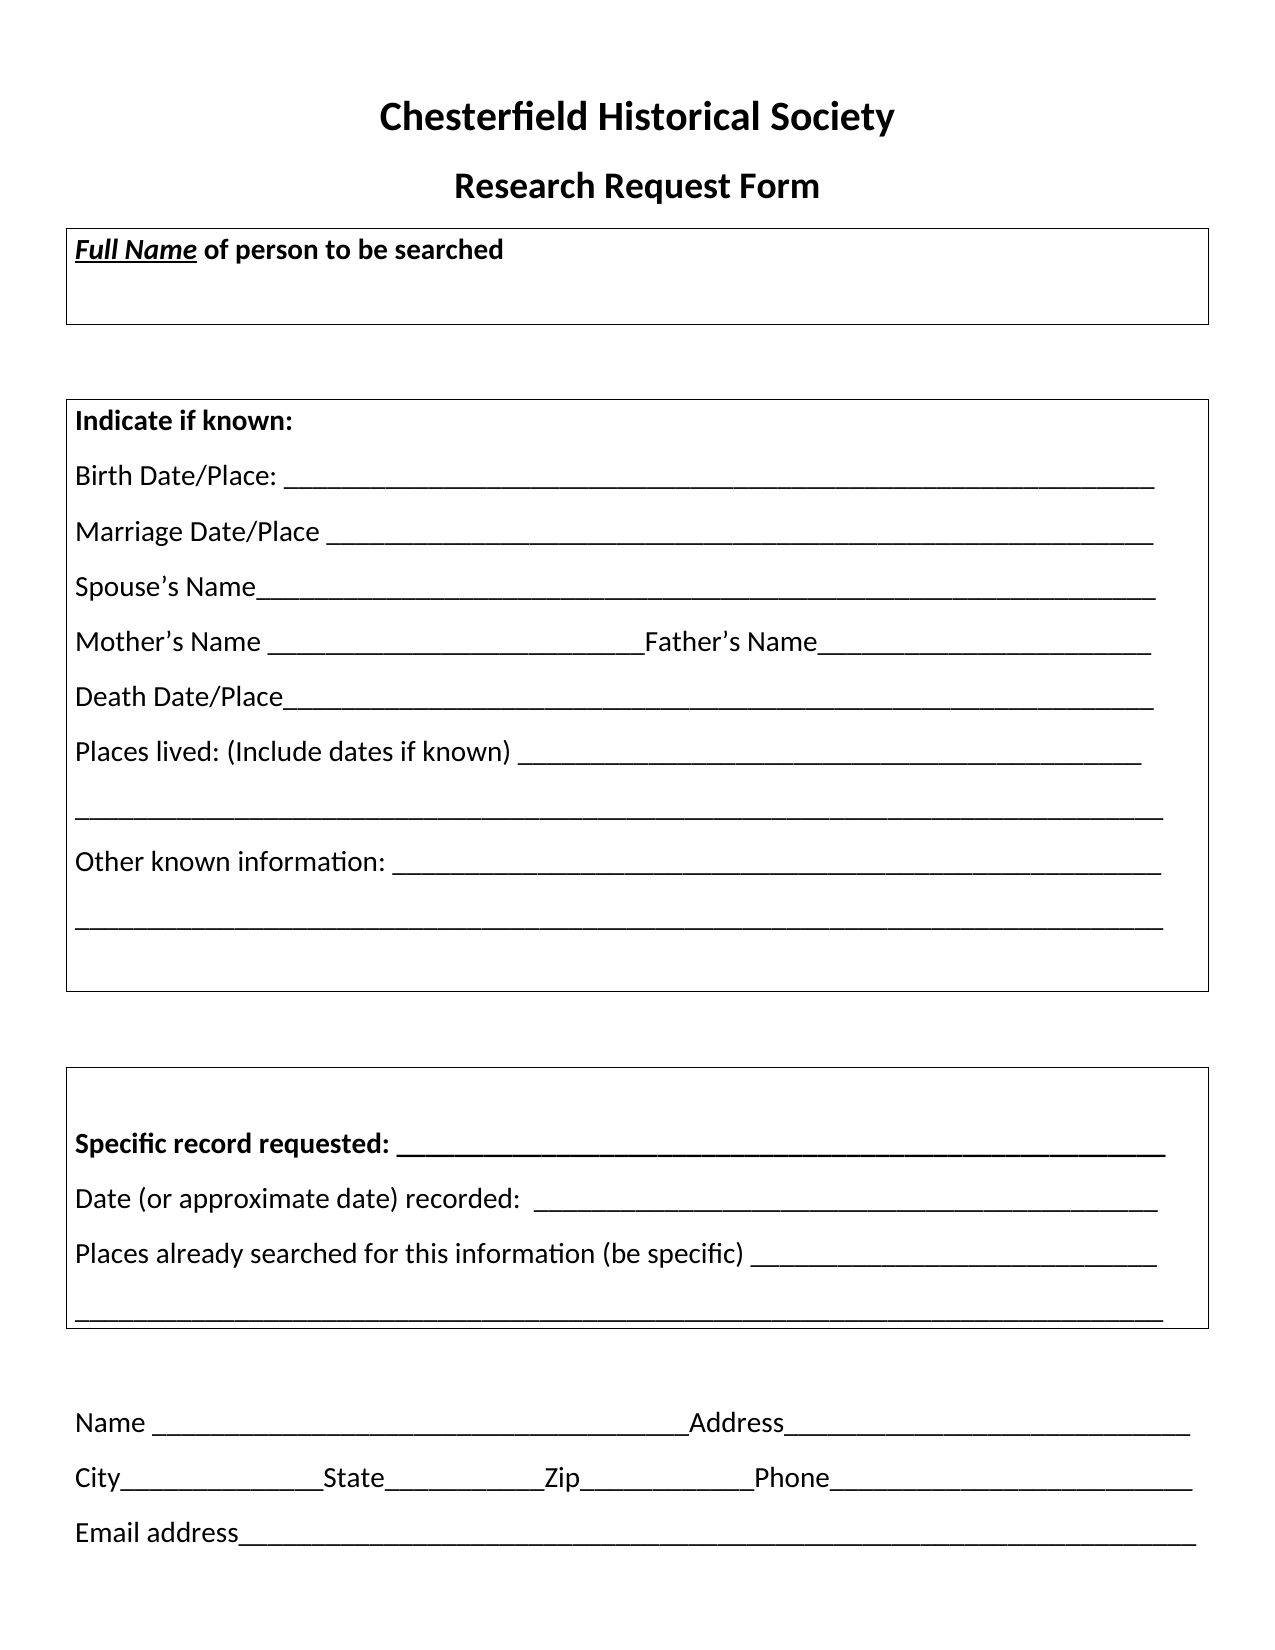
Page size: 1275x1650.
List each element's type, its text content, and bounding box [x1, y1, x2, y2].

text Places already searched for this information (be specific) ____________________________ [67, 1232, 1208, 1271]
text Chesterfield Historical Society [75, 90, 1200, 141]
text Name _____________________________________Address____________________________ [75, 1404, 1200, 1439]
text Indicate if known: [67, 400, 1208, 438]
text ___________________________________________________________________________ [67, 1287, 1208, 1328]
text Birth Date/Place: ____________________________________________________________ [67, 454, 1208, 493]
text ___________________________________________________________________________ [67, 785, 1208, 824]
text Death Date/Place____________________________________________________________ [67, 675, 1208, 713]
text Email address__________________________________________________________________ [75, 1514, 1200, 1549]
text Marriage Date/Place _________________________________________________________ [67, 509, 1208, 548]
text City______________State___________Zip____________Phone_________________________ [75, 1459, 1200, 1494]
text Research Request Form [75, 162, 1200, 207]
text Full Name of person to be searched [67, 229, 1208, 266]
text Specific record requested: _____________________________________________________ [67, 1122, 1208, 1161]
text Mother’s Name __________________________Father’s Name_______________________ [67, 620, 1208, 658]
text ___________________________________________________________________________ [67, 895, 1208, 934]
text Spouse’s Name______________________________________________________________ [67, 564, 1208, 603]
text Date (or approximate date) recorded: ___________________________________________ [67, 1177, 1208, 1216]
text Places lived: (Include dates if known) ___________________________________________ [67, 730, 1208, 769]
text Other known information: _____________________________________________________ [67, 840, 1208, 879]
